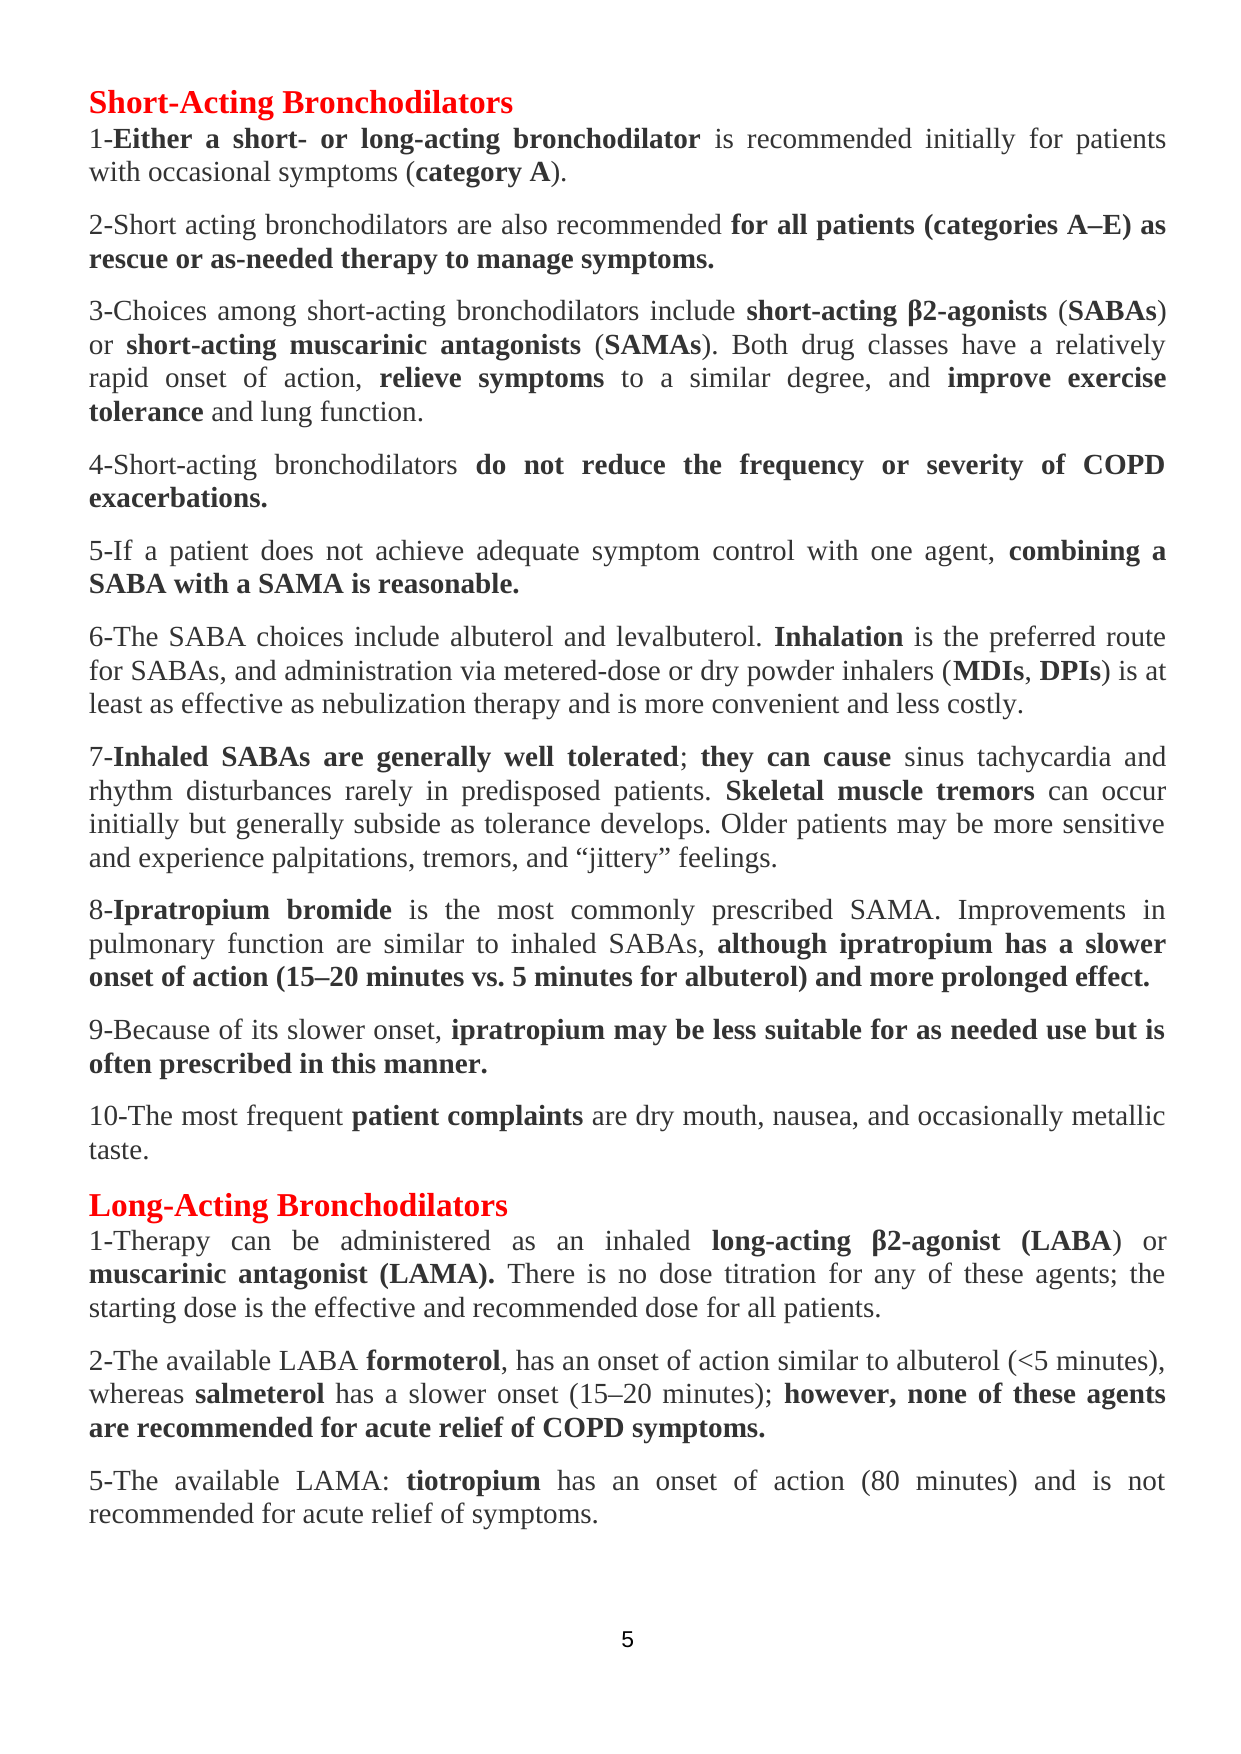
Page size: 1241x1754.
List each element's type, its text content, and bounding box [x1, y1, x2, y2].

text 1-Either a short- or long-acting bronchodilator is recommended initially for patients with occasional symptoms (category A). [89, 121, 1167, 188]
text 4-Short-acting bronchodilators do not reduce the frequency or severity of COPD exacerbations. [89, 447, 1167, 514]
text 7-Inhaled SABAs are generally well tolerated; they can cause sinus tachycardia and rhythm disturbances rarely in predisposed patients. Skeletal muscle tremors can occur initially but generally subside as tolerance develops. Older patients may be more sensitive and experience palpitations, tremors, and “jittery” feelings. [89, 739, 1167, 873]
text 9-Because of its slower onset, ipratropium may be less suitable for as needed use but is often prescribed in this manner. [89, 1012, 1167, 1079]
text 2-Short acting bronchodilators are also recommended for all patients (categories A–E) as rescue or as-needed therapy to manage symptoms. [89, 207, 1167, 274]
text 2-The available LABA formoterol, has an onset of action similar to albuterol (<5 minutes), whereas salmeterol has a slower onset (15–20 minutes); however, none of these agents are recommended for acute relief of COPD symptoms. [89, 1343, 1167, 1443]
text 8-Ipratropium bromide is the most commonly prescribed SAMA. Improvements in pulmonary function are similar to inhaled SABAs, although ipratropium has a slower onset of action (15–20 minutes vs. 5 minutes for albuterol) and more prolonged effect. [89, 892, 1167, 993]
text 10-The most frequent patient complaints are dry mouth, nausea, and occasionally metallic taste. [89, 1098, 1167, 1166]
text 3-Choices among short-acting bronchodilators include short-acting β2-agonists (SABAs) or short-acting muscarinic antagonists (SAMAs). Both drug classes have a relatively rapid onset of action, relieve symptoms to a similar degree, and improve exercise tolerance and lung function. [89, 293, 1167, 428]
text Short-Acting Bronchodilators [89, 83, 1167, 121]
text 5-The available LAMA: tiotropium has an onset of action (80 minutes) and is not recommended for acute relief of symptoms. [89, 1463, 1167, 1530]
text 5-If a patient does not achieve adequate symptom control with one agent, combining a SABA with a SAMA is reasonable. [89, 533, 1167, 600]
text Long-Acting Bronchodilators [89, 1185, 1167, 1223]
text 6-The SABA choices include albuterol and levalbuterol. Inhalation is the preferred route for SABAs, and administration via metered-dose or dry powder inhalers (MDIs, DPIs) is at least as effective as nebulization therapy and is more convenient and less costly. [89, 619, 1167, 720]
text 1-Therapy can be administered as an inhaled long-acting β2-agonist (LABA) or muscarinic antagonist (LAMA). There is no dose titration for any of these agents; the starting dose is the effective and recommended dose for all patients. [89, 1223, 1167, 1324]
